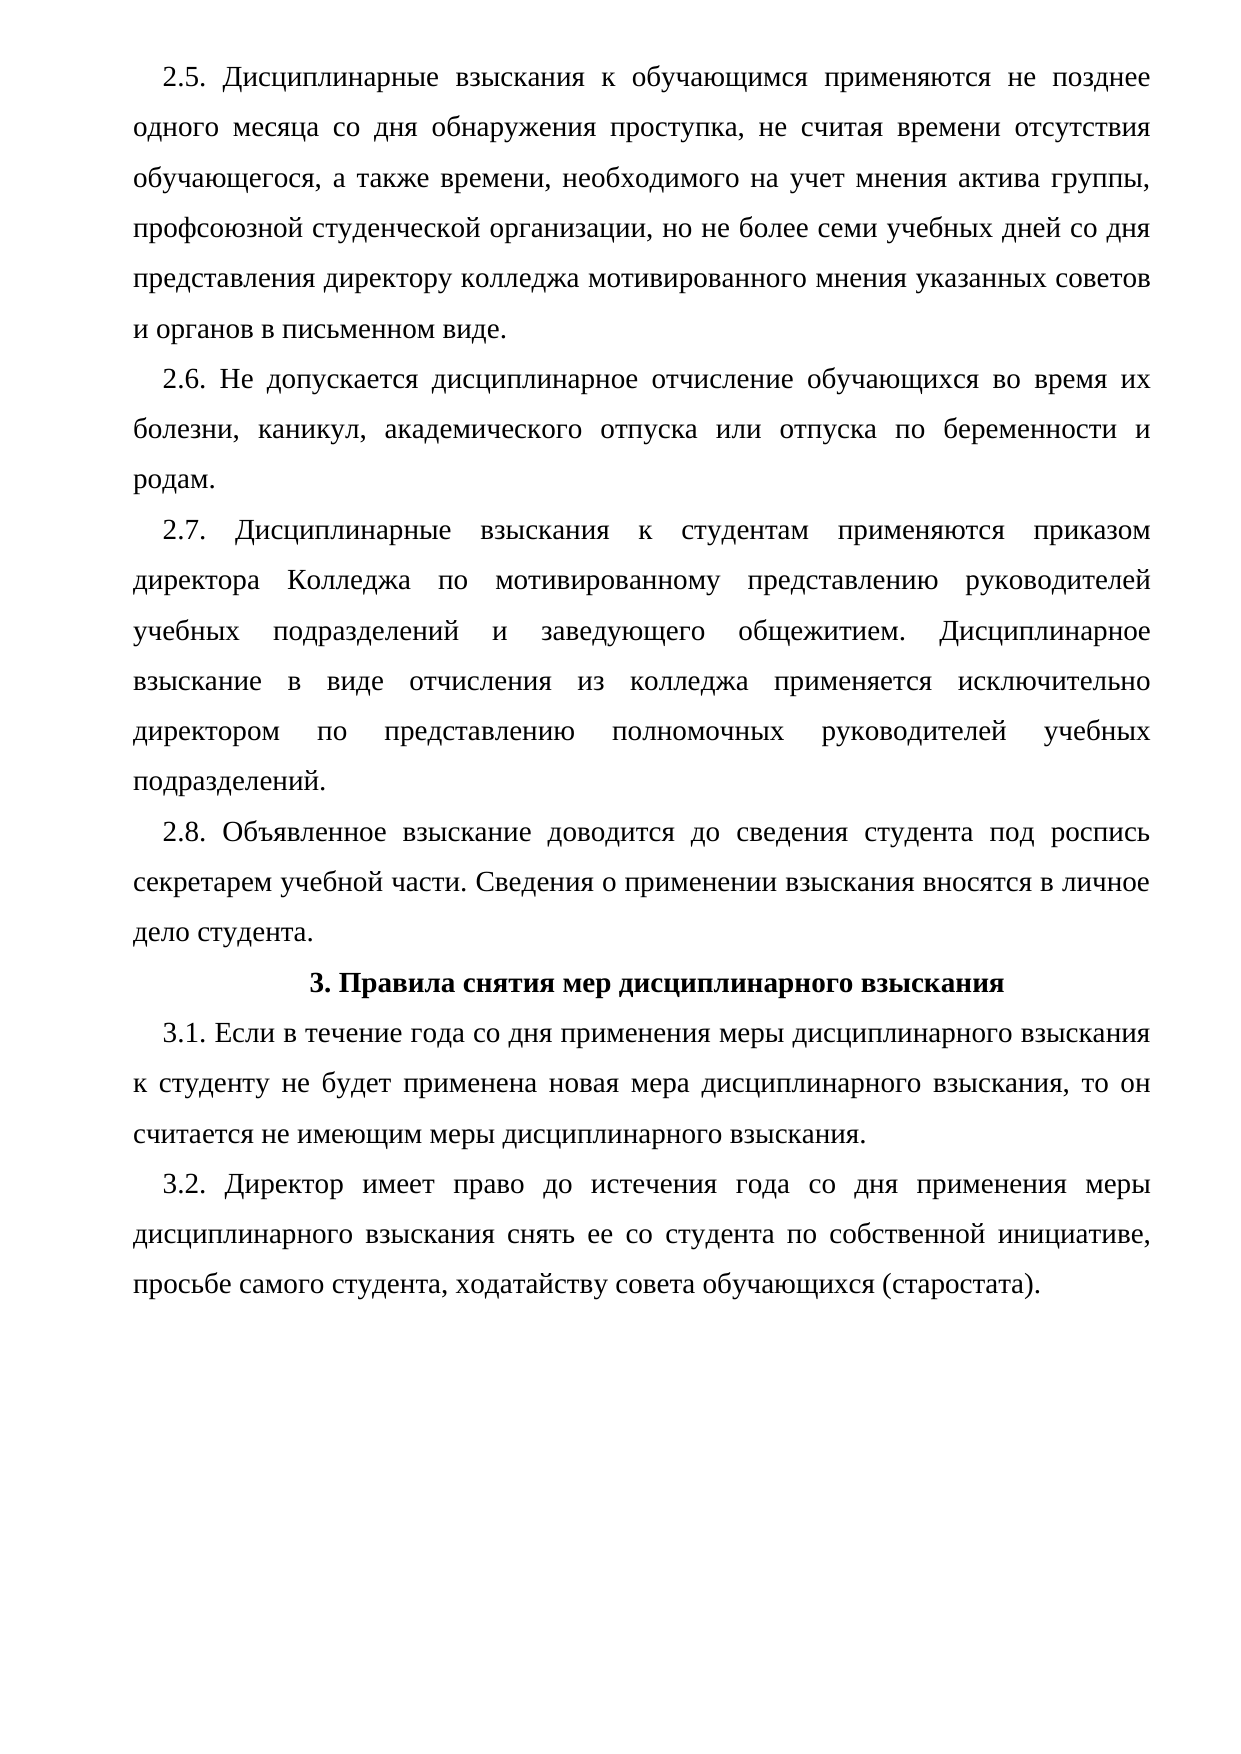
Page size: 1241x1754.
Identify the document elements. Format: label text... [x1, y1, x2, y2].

text 2.5. Дисциплинарные взыскания к обучающимся применяются не позднее одного месяца со дня обнаружения проступка, не считая времени отсутствия обучающегося, а также времени, необходимого на учет мнения актива группы, профсоюзной студенческой организации, но не более семи учебных дней со дня представления директору колледжа мотивированного мнения указанных советов и органов в письменном виде. [133, 59, 1152, 344]
text 2.7. Дисциплинарные взыскания к студентам применяются приказом директора Колледжа по мотивированному представлению руководителей учебных подразделений и заведующего общежитием. Дисциплинарное взыскание в виде отчисления из колледжа применяется исключительно директором по представлению полномочных руководителей учебных подразделений. [133, 512, 1152, 797]
text 2.8. Объявленное взыскание доводится до сведения студента под роспись секретарем учебной части. Сведения о применении взыскания вносятся в личное дело студента. [133, 814, 1152, 948]
text 3. Правила снятия мер дисциплинарного взыскания [133, 965, 1152, 998]
text 3.2. Директор имеет право до истечения года со дня применения меры дисциплинарного взыскания снять ее со студента по собственной инициативе, просьбе самого студента, ходатайству совета обучающихся (старостата). [133, 1166, 1152, 1300]
text 3.1. Если в течение года со дня применения меры дисциплинарного взыскания к студенту не будет применена новая мера дисциплинарного взыскания, то он считается не имеющим меры дисциплинарного взыскания. [133, 1015, 1152, 1149]
text 2.6. Не допускается дисциплинарное отчисление обучающихся во время их болезни, каникул, академического отпуска или отпуска по беременности и родам. [133, 361, 1152, 495]
